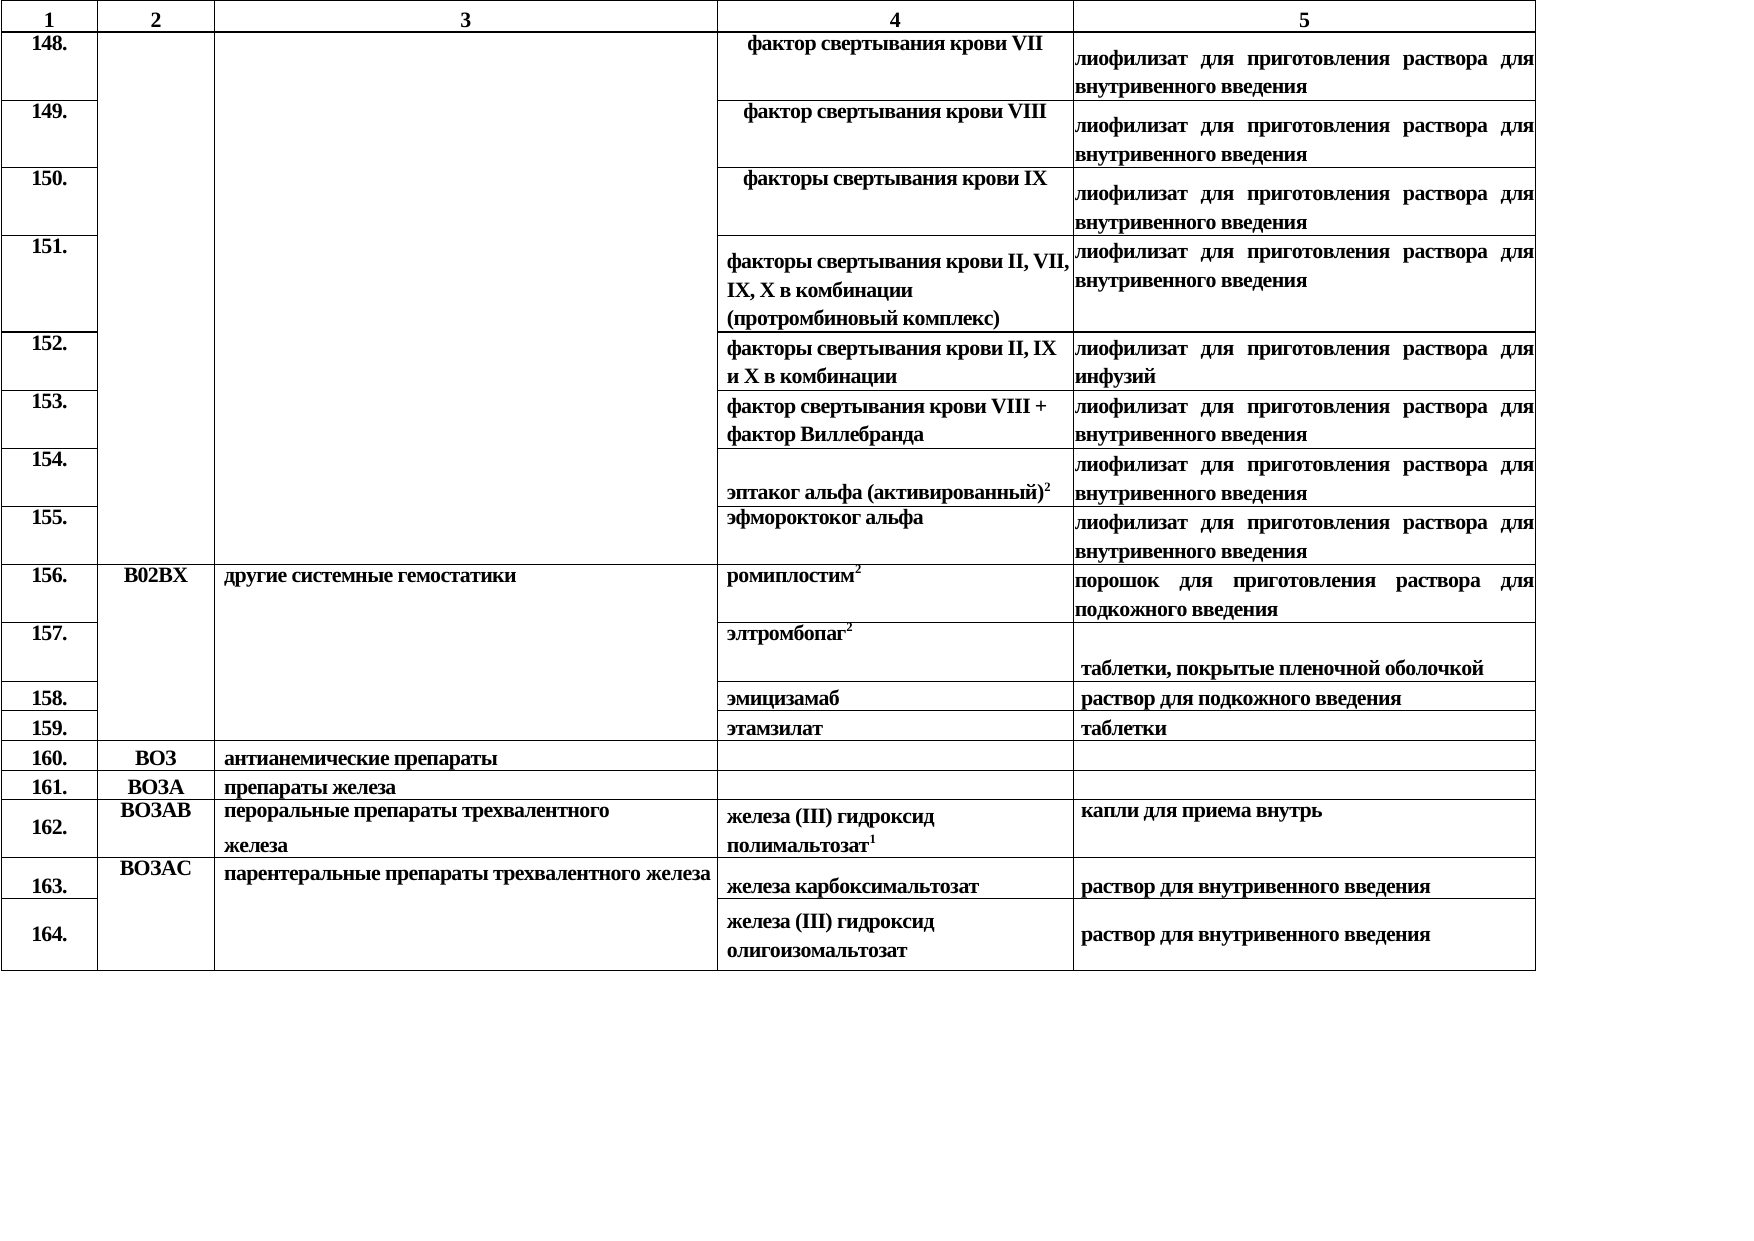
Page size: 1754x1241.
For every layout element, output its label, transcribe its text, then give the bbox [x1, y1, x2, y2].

table_cell 160. [2, 741, 97, 769]
table_cell препараты железа [215, 771, 717, 798]
table_cell 161. [2, 771, 97, 798]
table_cell этамзилат [718, 711, 1073, 740]
table_cell факторы свертывания крови II, VII, IX, X в комбинации (протромбиновый комплекс) [718, 236, 1073, 331]
table_cell лиофилизат для приготовления раствора для внутривенного введения [1074, 236, 1535, 331]
table_cell лиофилизат для приготовления раствора для внутривенного введения [1074, 449, 1535, 506]
table_cell 163. [2, 858, 97, 898]
table_cell раствор для внутривенного введения [1074, 858, 1535, 898]
table_cell лиофилизат для приготовления раствора для внутривенного введения [1074, 391, 1535, 447]
table_cell 148. [2, 33, 97, 99]
table_cell 152. [2, 333, 97, 389]
table_cell 156. [2, 565, 97, 622]
table_cell 151. [2, 236, 97, 331]
table_cell фактор свертывания крови VIII [718, 101, 1073, 167]
table_cell [98, 33, 214, 564]
table_cell элтромбопаг2 [718, 623, 1073, 681]
table_cell капли для приема внутрь [1074, 800, 1535, 857]
table_cell [215, 33, 717, 564]
table_cell раствор для подкожного введения [1074, 682, 1535, 710]
table_header 3 [215, 1, 717, 31]
table_cell факторы свертывания крови IX [718, 168, 1073, 235]
table_header 5 [1074, 1, 1535, 31]
table_cell 157. [2, 623, 97, 681]
table_cell эмицизамаб [718, 682, 1073, 710]
table_cell порошок для приготовления раствора для подкожного введения [1074, 565, 1535, 622]
table_cell 164. [2, 899, 97, 970]
table_cell [1074, 741, 1535, 769]
table_cell 158. [2, 682, 97, 710]
table_header 4 [718, 1, 1073, 31]
table_cell ромиплостим2 [718, 565, 1073, 622]
table_cell другие системные гемостатики [215, 565, 717, 740]
table_cell ВОЗАВ [98, 800, 214, 857]
table_cell 159. [2, 711, 97, 740]
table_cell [1074, 101, 1535, 167]
table_header 2 [98, 1, 214, 31]
table_cell 162. [2, 800, 97, 857]
table_cell фактор свертывания крови VIII + фактор Виллебранда [718, 391, 1073, 447]
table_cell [1074, 33, 1535, 99]
table_cell 150. [2, 168, 97, 235]
table_cell 154. [2, 449, 97, 506]
table_cell ВОЗА [98, 771, 214, 798]
table_cell пероральные препараты трехвалентного железа [215, 800, 717, 857]
table_cell железа карбоксимальтозат [718, 858, 1073, 898]
table_cell 155. [2, 507, 97, 564]
table_cell [718, 741, 1073, 769]
table_cell лиофилизат для приготовления раствора для инфузий [1074, 333, 1535, 389]
table_cell таблетки [1074, 711, 1535, 740]
table_cell [1074, 771, 1535, 798]
table_cell [718, 771, 1073, 798]
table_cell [1074, 899, 1535, 970]
table_cell факторы свертывания крови II, IX и X в комбинации [718, 333, 1073, 389]
table_cell ВОЗ [98, 741, 214, 769]
table_cell эптаког альфа (активированный)2 [718, 449, 1073, 506]
table_cell ВОЗАС [98, 858, 214, 970]
table_cell эфмороктоког альфа [718, 507, 1073, 564]
table_cell 153. [2, 391, 97, 447]
table_cell таблетки, покрытые пленочной оболочкой [1074, 623, 1535, 681]
table_cell антианемические препараты [215, 741, 717, 769]
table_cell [1074, 168, 1535, 235]
table_cell 149. [2, 101, 97, 167]
table_cell лиофилизат для приготовления раствора для внутривенного введения [1074, 507, 1535, 564]
table_header 1 [2, 1, 97, 31]
table_cell В02ВХ [98, 565, 214, 740]
table_cell железа (III) гидроксид полимальтозат1 [718, 800, 1073, 857]
table_cell железа (III) гидроксид олигоизомальтозат [718, 899, 1073, 970]
table_cell парентеральные препараты трехвалентного железа [215, 858, 717, 970]
table_cell фактор свертывания крови VII [718, 33, 1073, 99]
